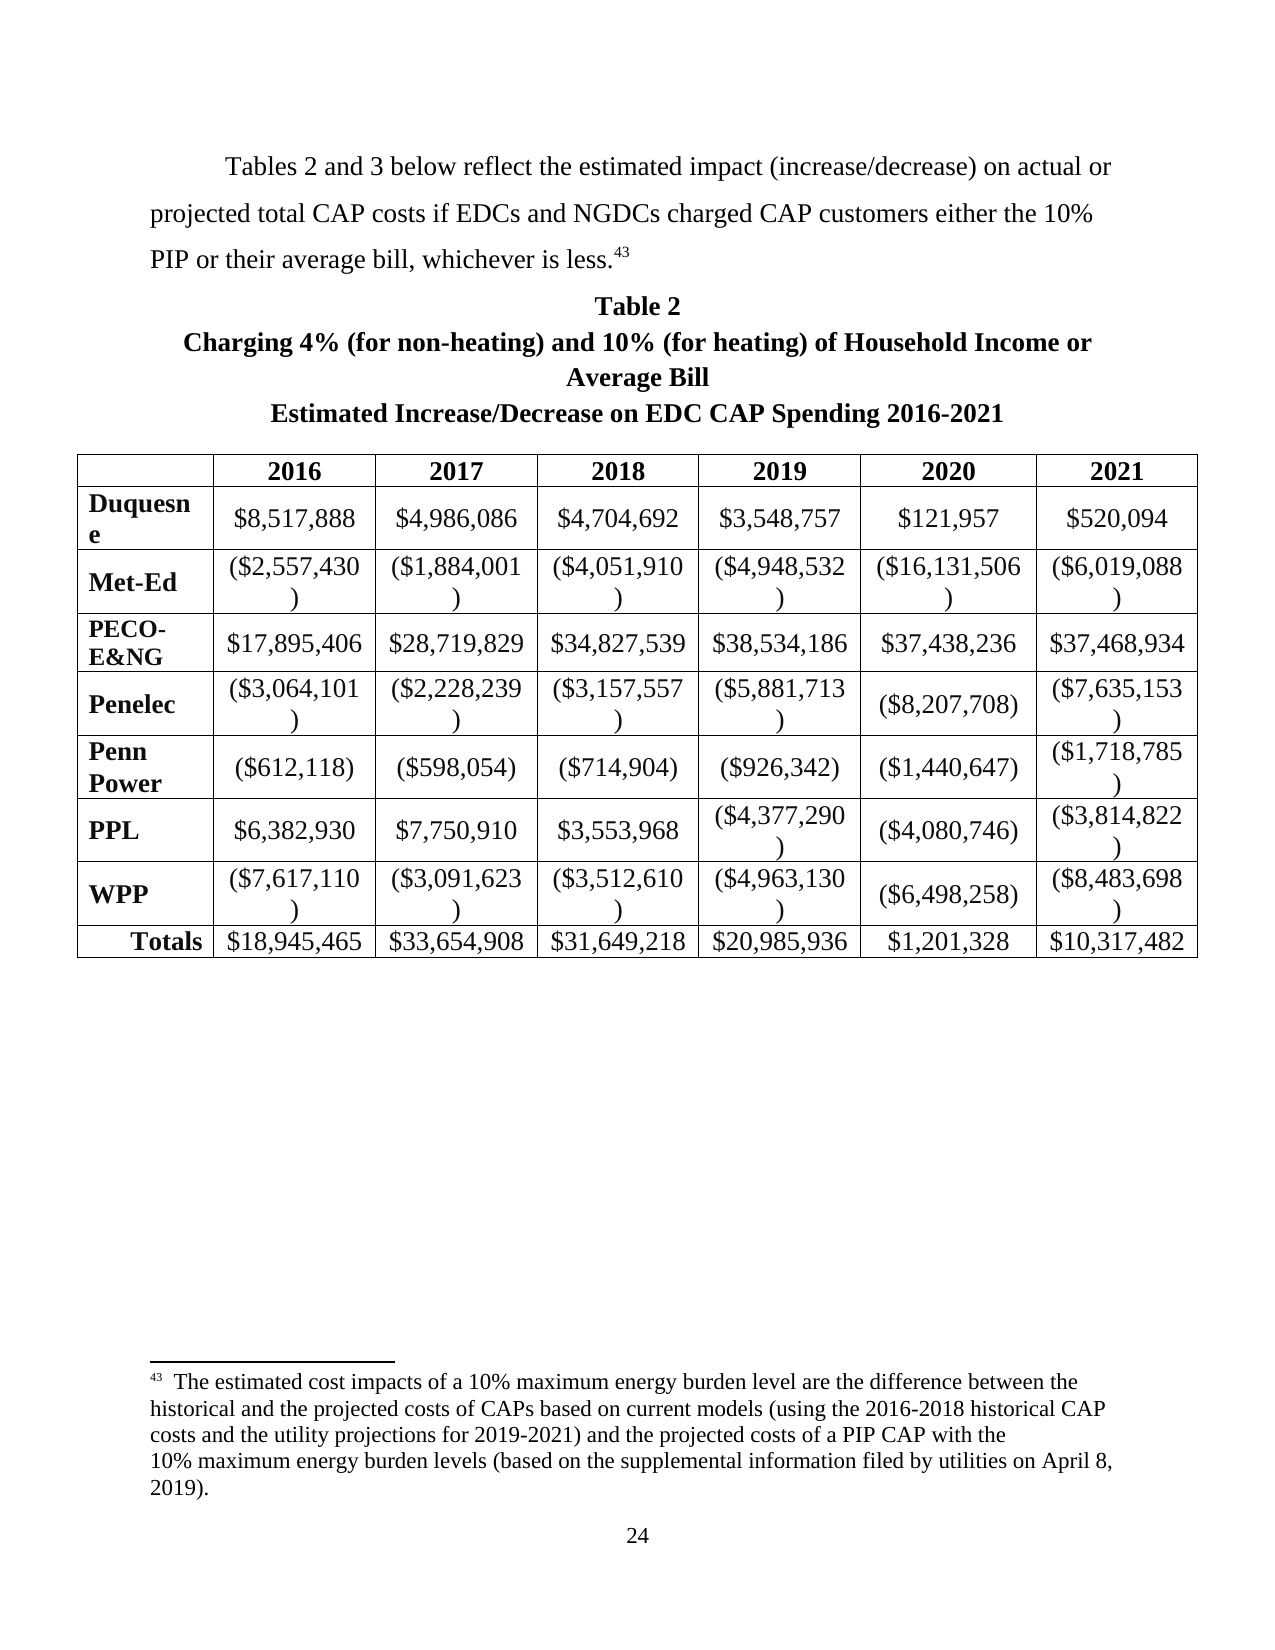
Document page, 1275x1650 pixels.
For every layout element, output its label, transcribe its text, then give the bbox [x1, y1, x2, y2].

table_cell $28,719,829 [376, 614, 537, 671]
table_cell ($5,881,713) [699, 672, 860, 734]
table_cell ($3,157,557) [538, 672, 698, 734]
table_cell ($8,207,708) [861, 672, 1036, 734]
table_cell ($4,963,130) [699, 862, 860, 924]
table_cell ($4,948,532) [699, 550, 860, 613]
table_cell ($3,814,822) [1037, 799, 1197, 861]
text Table 2 [150, 290, 1125, 321]
table_cell $38,534,186 [699, 614, 860, 671]
table_cell ($2,557,430) [214, 550, 375, 613]
table_cell $33,654,908 [376, 926, 537, 957]
table_cell ($2,228,239) [376, 672, 537, 734]
table_header 2020 [861, 455, 1036, 486]
table_cell ($16,131,506) [861, 550, 1036, 613]
table_cell $1,201,328 [861, 926, 1036, 957]
table_cell ($7,617,110) [214, 862, 375, 924]
table_cell ($4,051,910) [538, 550, 698, 613]
table_cell $18,945,465 [214, 926, 375, 957]
table_cell $6,382,930 [214, 799, 375, 861]
table_cell $37,468,934 [1037, 614, 1197, 671]
text Tables 2 and 3 below reflect the estimated impact (increase/decrease) on actual or projected total CAP costs if EDCs and NGDCs charged CAP customers either the 10% PIP or their average bill, whichever is less. [150, 150, 1125, 274]
table_cell $4,986,086 [376, 487, 537, 549]
table_cell ($612,118) [214, 736, 375, 798]
text Charging 4% (for non-heating) and 10% (for heating) of Household Income or Average Bill [150, 326, 1125, 393]
table_cell $31,649,218 [538, 926, 698, 957]
table_cell ($4,377,290) [699, 799, 860, 861]
table_cell ($4,080,746) [861, 799, 1036, 861]
table_header 2021 [1037, 455, 1197, 486]
text Estimated Increase/Decrease on EDC CAP Spending 2016-2021 [150, 397, 1125, 428]
table_cell ($3,091,623) [376, 862, 537, 924]
table_cell WPP [78, 862, 213, 924]
table_cell $10,317,482 [1037, 926, 1197, 957]
table_cell $34,827,539 [538, 614, 698, 671]
table_header 2019 [699, 455, 860, 486]
table_cell Penn Power [78, 736, 213, 798]
table_header 2016 [214, 455, 375, 486]
table_cell $4,704,692 [538, 487, 698, 549]
table_cell $520,094 [1037, 487, 1197, 549]
table_cell Met-Ed [78, 550, 213, 613]
table_header 2017 [376, 455, 537, 486]
table_cell ($714,904) [538, 736, 698, 798]
table_cell ($1,440,647) [861, 736, 1036, 798]
table_cell ($3,512,610) [538, 862, 698, 924]
table_header [78, 455, 213, 486]
table_cell Duquesne [78, 487, 213, 549]
table_cell $7,750,910 [376, 799, 537, 861]
table_cell $121,957 [861, 487, 1036, 549]
table_cell ($8,483,698) [1037, 862, 1197, 924]
table_cell ($6,019,088) [1037, 550, 1197, 613]
table_cell ($1,884,001) [376, 550, 537, 613]
table_cell $3,548,757 [699, 487, 860, 549]
table_cell $8,517,888 [214, 487, 375, 549]
table_cell Totals [78, 926, 213, 957]
table_cell ($1,718,785) [1037, 736, 1197, 798]
table_cell $20,985,936 [699, 926, 860, 957]
table_cell $37,438,236 [861, 614, 1036, 671]
table_cell ($926,342) [699, 736, 860, 798]
table_cell PPL [78, 799, 213, 861]
table_cell $3,553,968 [538, 799, 698, 861]
table_cell Penelec [78, 672, 213, 734]
table_cell PECO-E&NG [78, 614, 213, 671]
table_cell $17,895,406 [214, 614, 375, 671]
table_cell ($7,635,153) [1037, 672, 1197, 734]
table_header 2018 [538, 455, 698, 486]
table_cell ($6,498,258) [861, 862, 1036, 924]
table_cell ($3,064,101) [214, 672, 375, 734]
table_cell ($598,054) [376, 736, 537, 798]
